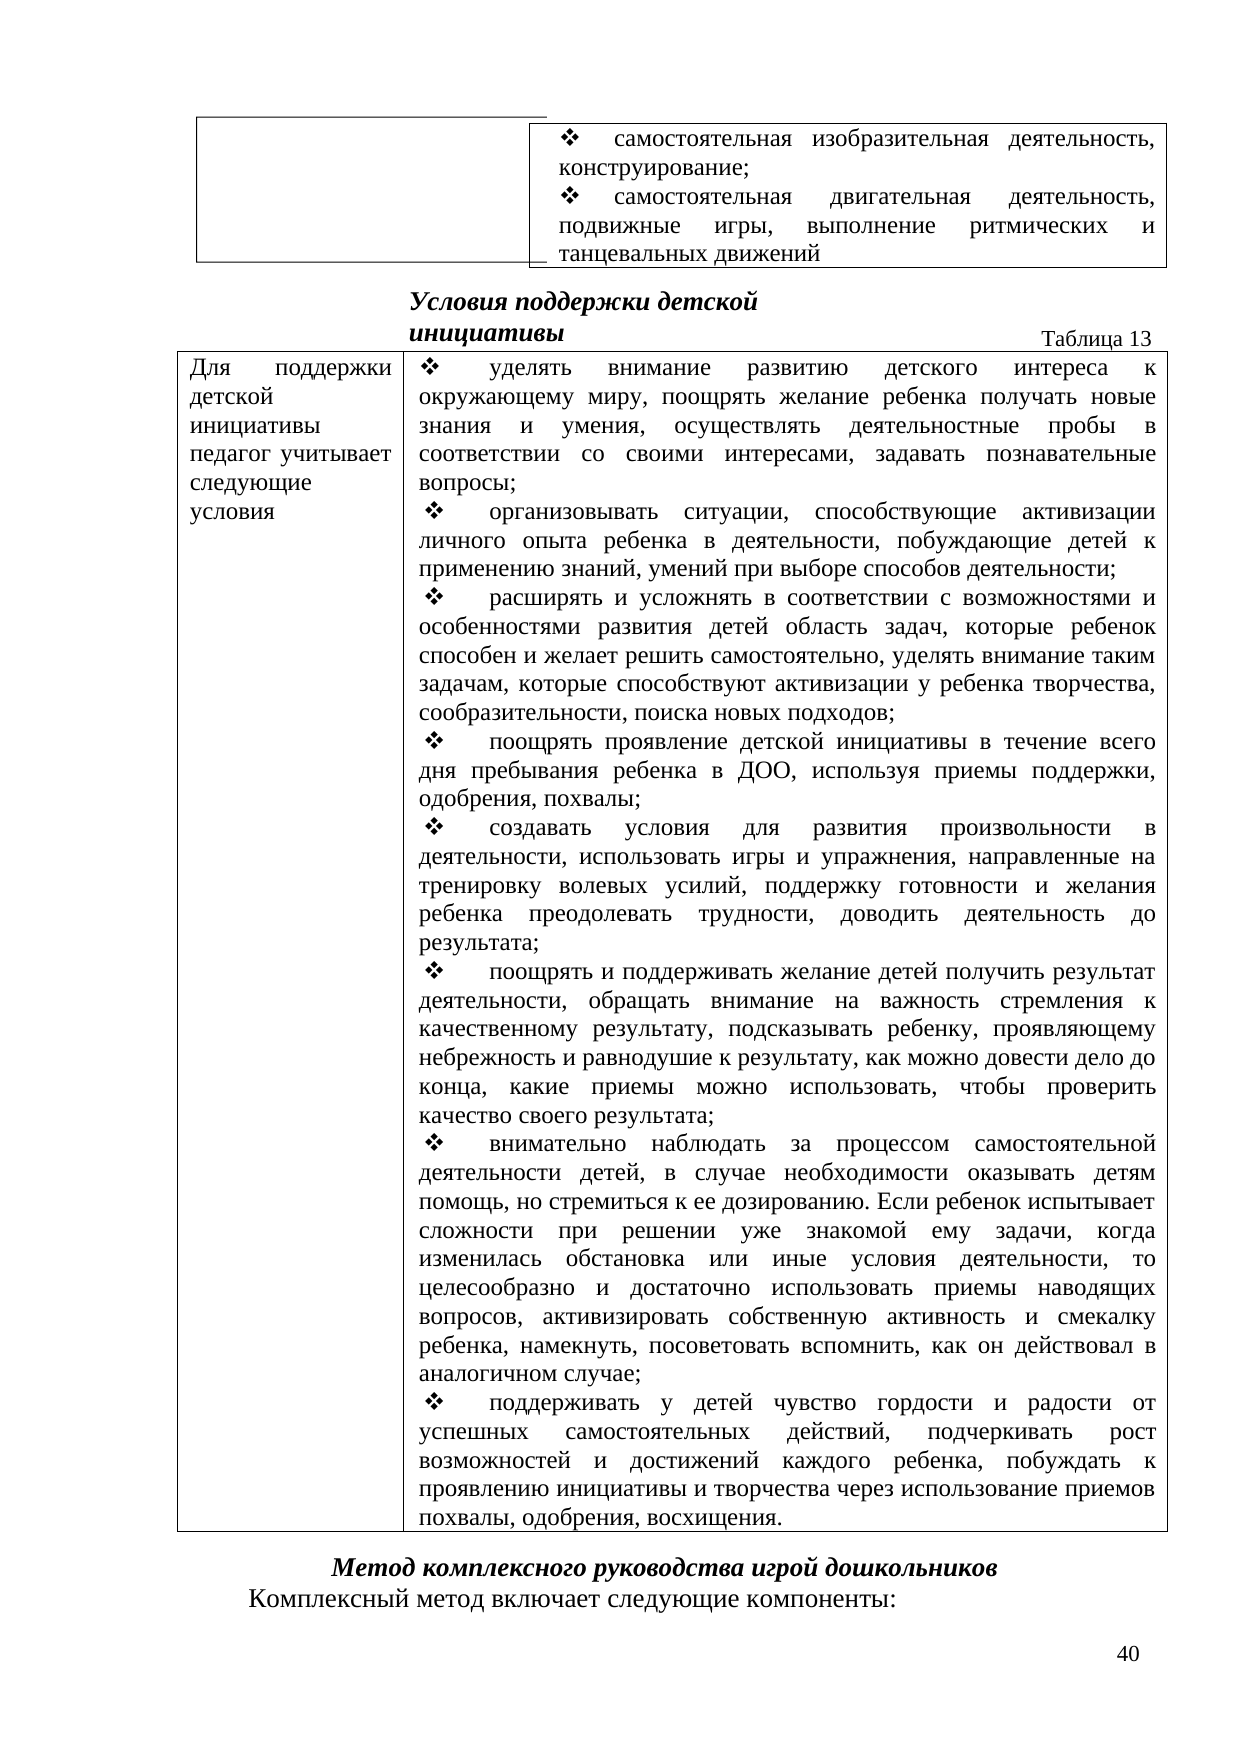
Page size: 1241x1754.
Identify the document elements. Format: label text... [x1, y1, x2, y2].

table_header Для поддержки детской инициативы педагог учитывает следующие условия [178, 352, 403, 1531]
text Таблица 13 [1041, 325, 1221, 351]
subtitle Условия поддержки детской инициативы [408, 285, 920, 347]
table_header уделять внимание развитию детского интереса к окружающему миру, поощрять желание ребенка получать новые знания и умения, осуществлять деятельностные пробы в соответствии со своими интересами, задавать познавательные вопросы; организовывать ситуации, способствующие активизации личного опыта ребенка в деятельности, побуждающие детей к применению знаний, умений при выборе способов деятельности; расширять и усложнять в соответствии с возможностями и особенностями развития детей область задач, которые ребенок способен и желает решить самостоятельно, уделять внимание таким задачам, которые способствуют активизации у ребенка творчества, сообразительности, поиска новых подходов; поощрять проявление детской инициативы в течение всего дня пребывания ребенка в ДОО, используя приемы поддержки, одобрения, похвалы; создавать условия для развития произвольности в деятельности, использовать игры и упражнения, направленные на тренировку волевых усилий, поддержку готовности и желания ребенка преодолевать трудности, доводить деятельность до результата; поощрять и поддерживать желание детей получить результат деятельности, обращать внимание на важность стремления к качественному результату, подсказывать ребенку, проявляющему небрежность и равнодушие к результату, как можно довести дело до конца, какие приемы можно использовать, чтобы проверить качество своего результата; внимательно наблюдать за процессом самостоятельной деятельности детей, в случае необходимости оказывать детям помощь, но стремиться к ее дозированию. Если ребенок испытывает сложности при решении уже знакомой ему задачи, когда изменилась обстановка или иные условия деятельности, то целесообразно и достаточно использовать приемы наводящих вопросов, активизировать собственную активность и смекалку ребенка, намекнуть, посоветовать вспомнить, как он действовал в аналогичном случае; поддерживать у детей чувство гордости и радости от успешных самостоятельных действий, подчеркивать рост возможностей и достижений каждого ребенка, побуждать к проявлению инициативы и творчества через использование приемов похвалы, одобрения, восхищения. [404, 352, 1167, 1531]
subtitle Метод комплексного руководства игрой дошкольников [331, 1552, 1221, 1582]
text Комплексный метод включает следующие компоненты: [248, 1582, 1221, 1613]
